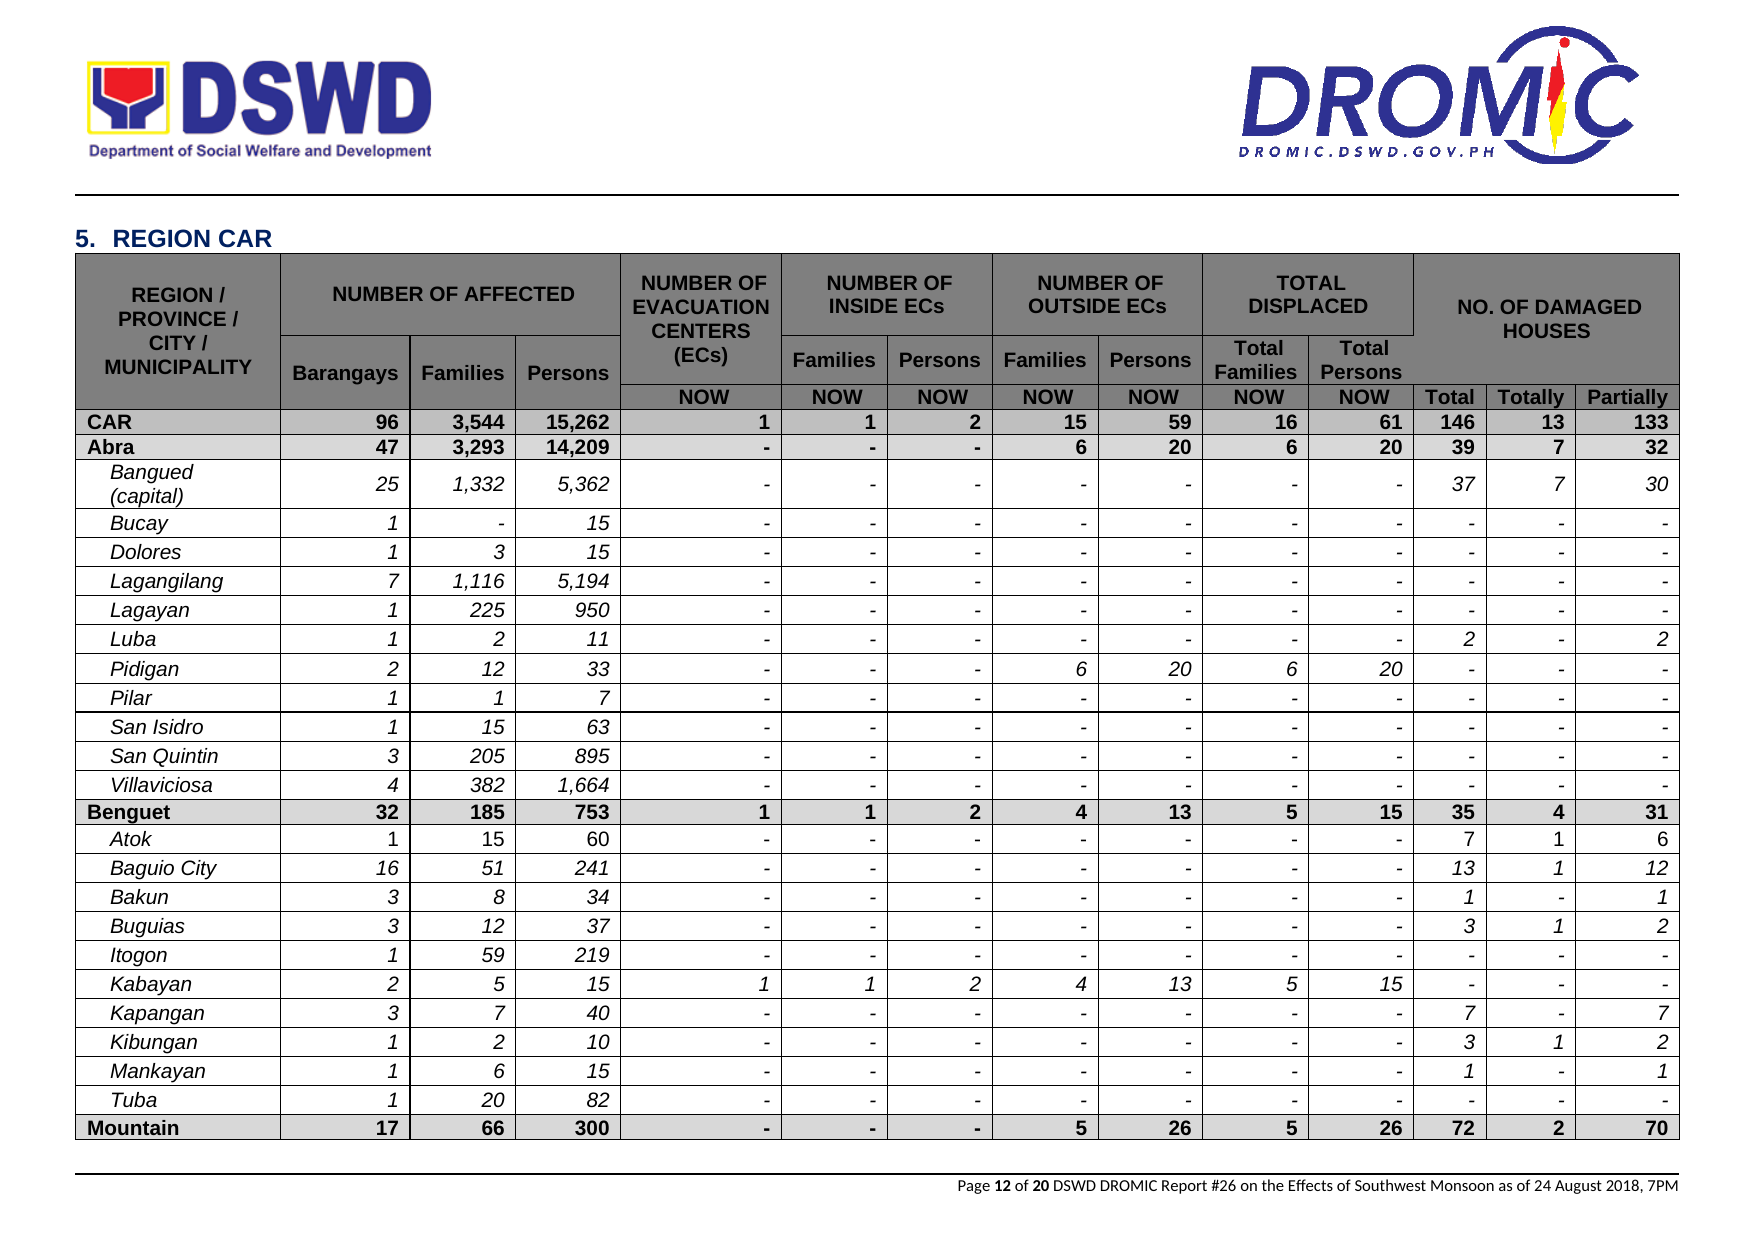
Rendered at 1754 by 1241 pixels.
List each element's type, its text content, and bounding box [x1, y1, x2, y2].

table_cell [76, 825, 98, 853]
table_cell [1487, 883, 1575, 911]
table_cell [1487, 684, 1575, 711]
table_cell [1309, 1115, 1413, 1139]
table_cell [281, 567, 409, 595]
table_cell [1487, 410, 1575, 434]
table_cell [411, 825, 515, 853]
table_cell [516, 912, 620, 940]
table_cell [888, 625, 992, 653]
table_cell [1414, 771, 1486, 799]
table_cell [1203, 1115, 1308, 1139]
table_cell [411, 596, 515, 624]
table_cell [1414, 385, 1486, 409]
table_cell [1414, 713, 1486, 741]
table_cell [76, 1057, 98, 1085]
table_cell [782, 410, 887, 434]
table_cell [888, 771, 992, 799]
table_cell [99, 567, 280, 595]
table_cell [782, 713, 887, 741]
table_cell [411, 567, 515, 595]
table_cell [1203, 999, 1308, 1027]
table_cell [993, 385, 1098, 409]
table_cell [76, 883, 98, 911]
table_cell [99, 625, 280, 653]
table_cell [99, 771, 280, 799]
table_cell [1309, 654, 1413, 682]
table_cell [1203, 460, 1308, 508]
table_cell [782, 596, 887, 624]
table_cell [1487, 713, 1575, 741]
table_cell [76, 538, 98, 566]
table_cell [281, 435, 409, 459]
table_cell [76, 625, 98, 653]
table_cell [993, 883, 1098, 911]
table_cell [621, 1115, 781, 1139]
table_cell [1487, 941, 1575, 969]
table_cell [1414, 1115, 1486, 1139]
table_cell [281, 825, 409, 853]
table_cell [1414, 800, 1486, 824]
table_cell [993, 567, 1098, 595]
picture [75, 58, 444, 164]
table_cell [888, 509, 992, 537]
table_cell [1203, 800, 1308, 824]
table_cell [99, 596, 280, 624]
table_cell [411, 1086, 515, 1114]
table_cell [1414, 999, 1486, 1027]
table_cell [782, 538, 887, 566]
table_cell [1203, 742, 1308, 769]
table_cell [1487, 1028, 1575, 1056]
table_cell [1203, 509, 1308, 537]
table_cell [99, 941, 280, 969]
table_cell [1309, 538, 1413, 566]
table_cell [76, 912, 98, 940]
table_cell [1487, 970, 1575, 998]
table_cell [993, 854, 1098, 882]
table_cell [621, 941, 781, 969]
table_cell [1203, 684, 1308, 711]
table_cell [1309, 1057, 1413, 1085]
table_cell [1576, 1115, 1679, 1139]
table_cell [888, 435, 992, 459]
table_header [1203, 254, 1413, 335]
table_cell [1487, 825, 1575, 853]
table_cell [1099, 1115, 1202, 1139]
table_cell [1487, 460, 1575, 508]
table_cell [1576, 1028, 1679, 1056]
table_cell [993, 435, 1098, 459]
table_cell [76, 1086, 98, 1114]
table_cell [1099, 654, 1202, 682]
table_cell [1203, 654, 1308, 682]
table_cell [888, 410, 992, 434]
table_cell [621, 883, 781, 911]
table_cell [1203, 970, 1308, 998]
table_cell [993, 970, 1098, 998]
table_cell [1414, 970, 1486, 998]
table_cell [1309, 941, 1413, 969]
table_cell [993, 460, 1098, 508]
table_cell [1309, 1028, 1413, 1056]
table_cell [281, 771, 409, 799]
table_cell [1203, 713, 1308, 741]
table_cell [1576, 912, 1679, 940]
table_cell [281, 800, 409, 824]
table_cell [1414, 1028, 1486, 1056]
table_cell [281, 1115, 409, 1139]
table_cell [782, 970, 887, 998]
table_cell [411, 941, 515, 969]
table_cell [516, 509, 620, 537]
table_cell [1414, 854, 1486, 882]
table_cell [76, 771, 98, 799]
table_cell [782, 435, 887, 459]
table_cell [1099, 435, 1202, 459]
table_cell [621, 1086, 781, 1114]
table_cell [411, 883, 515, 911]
list REGION CAR [75, 224, 1679, 252]
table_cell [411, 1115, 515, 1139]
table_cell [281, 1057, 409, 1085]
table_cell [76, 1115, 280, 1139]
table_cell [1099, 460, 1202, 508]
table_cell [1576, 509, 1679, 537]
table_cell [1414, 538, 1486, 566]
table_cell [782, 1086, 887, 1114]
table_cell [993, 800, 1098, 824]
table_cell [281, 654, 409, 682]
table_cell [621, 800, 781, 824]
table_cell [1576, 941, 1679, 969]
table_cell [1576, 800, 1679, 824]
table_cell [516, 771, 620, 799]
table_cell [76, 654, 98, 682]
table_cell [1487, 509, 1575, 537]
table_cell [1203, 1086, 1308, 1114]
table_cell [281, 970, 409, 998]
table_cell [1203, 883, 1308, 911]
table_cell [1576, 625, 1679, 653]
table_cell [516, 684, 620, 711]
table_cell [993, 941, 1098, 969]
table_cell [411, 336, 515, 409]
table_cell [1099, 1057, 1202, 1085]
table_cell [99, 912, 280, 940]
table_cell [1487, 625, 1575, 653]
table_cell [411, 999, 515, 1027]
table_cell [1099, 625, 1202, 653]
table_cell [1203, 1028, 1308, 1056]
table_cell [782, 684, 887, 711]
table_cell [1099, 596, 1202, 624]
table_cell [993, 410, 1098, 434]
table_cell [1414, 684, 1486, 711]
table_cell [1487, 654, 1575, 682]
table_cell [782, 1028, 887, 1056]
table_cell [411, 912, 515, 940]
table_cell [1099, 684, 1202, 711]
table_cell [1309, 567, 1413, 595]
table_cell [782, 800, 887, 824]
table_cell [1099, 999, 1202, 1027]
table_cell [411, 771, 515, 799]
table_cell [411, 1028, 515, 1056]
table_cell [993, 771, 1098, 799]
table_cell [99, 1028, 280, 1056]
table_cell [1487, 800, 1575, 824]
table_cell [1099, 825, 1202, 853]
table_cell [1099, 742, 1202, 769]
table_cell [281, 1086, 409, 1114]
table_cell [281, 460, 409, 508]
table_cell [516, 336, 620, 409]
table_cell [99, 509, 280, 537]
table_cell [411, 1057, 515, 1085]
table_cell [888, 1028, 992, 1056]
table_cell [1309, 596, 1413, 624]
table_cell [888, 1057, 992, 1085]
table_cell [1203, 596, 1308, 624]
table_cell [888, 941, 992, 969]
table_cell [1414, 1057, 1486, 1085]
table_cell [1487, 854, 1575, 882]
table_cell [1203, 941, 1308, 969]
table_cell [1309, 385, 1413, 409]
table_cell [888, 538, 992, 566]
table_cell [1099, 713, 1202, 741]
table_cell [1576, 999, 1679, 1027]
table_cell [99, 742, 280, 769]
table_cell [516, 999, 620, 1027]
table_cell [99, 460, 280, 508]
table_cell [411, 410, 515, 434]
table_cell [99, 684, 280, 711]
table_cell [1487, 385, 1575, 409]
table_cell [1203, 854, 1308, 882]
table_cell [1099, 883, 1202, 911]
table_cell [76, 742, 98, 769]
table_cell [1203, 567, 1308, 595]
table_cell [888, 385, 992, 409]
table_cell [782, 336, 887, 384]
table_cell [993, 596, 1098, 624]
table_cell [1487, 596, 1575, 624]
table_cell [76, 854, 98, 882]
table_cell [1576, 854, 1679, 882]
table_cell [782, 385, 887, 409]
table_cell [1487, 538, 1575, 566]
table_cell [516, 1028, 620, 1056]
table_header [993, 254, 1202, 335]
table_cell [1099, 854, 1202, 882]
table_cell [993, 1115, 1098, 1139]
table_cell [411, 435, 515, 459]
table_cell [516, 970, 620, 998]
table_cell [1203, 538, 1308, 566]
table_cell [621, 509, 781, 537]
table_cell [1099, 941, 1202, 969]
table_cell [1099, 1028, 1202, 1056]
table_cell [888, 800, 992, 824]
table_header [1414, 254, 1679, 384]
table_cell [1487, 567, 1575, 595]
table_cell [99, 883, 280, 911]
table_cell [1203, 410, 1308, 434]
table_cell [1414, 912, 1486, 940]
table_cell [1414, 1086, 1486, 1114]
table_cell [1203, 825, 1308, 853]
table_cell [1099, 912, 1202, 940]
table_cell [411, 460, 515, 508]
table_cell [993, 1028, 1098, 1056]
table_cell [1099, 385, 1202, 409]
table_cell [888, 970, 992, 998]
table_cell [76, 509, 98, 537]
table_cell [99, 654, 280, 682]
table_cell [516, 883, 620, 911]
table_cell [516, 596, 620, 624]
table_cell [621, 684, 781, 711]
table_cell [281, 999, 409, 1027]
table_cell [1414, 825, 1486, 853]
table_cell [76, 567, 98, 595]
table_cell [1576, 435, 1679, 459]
picture [1231, 25, 1644, 163]
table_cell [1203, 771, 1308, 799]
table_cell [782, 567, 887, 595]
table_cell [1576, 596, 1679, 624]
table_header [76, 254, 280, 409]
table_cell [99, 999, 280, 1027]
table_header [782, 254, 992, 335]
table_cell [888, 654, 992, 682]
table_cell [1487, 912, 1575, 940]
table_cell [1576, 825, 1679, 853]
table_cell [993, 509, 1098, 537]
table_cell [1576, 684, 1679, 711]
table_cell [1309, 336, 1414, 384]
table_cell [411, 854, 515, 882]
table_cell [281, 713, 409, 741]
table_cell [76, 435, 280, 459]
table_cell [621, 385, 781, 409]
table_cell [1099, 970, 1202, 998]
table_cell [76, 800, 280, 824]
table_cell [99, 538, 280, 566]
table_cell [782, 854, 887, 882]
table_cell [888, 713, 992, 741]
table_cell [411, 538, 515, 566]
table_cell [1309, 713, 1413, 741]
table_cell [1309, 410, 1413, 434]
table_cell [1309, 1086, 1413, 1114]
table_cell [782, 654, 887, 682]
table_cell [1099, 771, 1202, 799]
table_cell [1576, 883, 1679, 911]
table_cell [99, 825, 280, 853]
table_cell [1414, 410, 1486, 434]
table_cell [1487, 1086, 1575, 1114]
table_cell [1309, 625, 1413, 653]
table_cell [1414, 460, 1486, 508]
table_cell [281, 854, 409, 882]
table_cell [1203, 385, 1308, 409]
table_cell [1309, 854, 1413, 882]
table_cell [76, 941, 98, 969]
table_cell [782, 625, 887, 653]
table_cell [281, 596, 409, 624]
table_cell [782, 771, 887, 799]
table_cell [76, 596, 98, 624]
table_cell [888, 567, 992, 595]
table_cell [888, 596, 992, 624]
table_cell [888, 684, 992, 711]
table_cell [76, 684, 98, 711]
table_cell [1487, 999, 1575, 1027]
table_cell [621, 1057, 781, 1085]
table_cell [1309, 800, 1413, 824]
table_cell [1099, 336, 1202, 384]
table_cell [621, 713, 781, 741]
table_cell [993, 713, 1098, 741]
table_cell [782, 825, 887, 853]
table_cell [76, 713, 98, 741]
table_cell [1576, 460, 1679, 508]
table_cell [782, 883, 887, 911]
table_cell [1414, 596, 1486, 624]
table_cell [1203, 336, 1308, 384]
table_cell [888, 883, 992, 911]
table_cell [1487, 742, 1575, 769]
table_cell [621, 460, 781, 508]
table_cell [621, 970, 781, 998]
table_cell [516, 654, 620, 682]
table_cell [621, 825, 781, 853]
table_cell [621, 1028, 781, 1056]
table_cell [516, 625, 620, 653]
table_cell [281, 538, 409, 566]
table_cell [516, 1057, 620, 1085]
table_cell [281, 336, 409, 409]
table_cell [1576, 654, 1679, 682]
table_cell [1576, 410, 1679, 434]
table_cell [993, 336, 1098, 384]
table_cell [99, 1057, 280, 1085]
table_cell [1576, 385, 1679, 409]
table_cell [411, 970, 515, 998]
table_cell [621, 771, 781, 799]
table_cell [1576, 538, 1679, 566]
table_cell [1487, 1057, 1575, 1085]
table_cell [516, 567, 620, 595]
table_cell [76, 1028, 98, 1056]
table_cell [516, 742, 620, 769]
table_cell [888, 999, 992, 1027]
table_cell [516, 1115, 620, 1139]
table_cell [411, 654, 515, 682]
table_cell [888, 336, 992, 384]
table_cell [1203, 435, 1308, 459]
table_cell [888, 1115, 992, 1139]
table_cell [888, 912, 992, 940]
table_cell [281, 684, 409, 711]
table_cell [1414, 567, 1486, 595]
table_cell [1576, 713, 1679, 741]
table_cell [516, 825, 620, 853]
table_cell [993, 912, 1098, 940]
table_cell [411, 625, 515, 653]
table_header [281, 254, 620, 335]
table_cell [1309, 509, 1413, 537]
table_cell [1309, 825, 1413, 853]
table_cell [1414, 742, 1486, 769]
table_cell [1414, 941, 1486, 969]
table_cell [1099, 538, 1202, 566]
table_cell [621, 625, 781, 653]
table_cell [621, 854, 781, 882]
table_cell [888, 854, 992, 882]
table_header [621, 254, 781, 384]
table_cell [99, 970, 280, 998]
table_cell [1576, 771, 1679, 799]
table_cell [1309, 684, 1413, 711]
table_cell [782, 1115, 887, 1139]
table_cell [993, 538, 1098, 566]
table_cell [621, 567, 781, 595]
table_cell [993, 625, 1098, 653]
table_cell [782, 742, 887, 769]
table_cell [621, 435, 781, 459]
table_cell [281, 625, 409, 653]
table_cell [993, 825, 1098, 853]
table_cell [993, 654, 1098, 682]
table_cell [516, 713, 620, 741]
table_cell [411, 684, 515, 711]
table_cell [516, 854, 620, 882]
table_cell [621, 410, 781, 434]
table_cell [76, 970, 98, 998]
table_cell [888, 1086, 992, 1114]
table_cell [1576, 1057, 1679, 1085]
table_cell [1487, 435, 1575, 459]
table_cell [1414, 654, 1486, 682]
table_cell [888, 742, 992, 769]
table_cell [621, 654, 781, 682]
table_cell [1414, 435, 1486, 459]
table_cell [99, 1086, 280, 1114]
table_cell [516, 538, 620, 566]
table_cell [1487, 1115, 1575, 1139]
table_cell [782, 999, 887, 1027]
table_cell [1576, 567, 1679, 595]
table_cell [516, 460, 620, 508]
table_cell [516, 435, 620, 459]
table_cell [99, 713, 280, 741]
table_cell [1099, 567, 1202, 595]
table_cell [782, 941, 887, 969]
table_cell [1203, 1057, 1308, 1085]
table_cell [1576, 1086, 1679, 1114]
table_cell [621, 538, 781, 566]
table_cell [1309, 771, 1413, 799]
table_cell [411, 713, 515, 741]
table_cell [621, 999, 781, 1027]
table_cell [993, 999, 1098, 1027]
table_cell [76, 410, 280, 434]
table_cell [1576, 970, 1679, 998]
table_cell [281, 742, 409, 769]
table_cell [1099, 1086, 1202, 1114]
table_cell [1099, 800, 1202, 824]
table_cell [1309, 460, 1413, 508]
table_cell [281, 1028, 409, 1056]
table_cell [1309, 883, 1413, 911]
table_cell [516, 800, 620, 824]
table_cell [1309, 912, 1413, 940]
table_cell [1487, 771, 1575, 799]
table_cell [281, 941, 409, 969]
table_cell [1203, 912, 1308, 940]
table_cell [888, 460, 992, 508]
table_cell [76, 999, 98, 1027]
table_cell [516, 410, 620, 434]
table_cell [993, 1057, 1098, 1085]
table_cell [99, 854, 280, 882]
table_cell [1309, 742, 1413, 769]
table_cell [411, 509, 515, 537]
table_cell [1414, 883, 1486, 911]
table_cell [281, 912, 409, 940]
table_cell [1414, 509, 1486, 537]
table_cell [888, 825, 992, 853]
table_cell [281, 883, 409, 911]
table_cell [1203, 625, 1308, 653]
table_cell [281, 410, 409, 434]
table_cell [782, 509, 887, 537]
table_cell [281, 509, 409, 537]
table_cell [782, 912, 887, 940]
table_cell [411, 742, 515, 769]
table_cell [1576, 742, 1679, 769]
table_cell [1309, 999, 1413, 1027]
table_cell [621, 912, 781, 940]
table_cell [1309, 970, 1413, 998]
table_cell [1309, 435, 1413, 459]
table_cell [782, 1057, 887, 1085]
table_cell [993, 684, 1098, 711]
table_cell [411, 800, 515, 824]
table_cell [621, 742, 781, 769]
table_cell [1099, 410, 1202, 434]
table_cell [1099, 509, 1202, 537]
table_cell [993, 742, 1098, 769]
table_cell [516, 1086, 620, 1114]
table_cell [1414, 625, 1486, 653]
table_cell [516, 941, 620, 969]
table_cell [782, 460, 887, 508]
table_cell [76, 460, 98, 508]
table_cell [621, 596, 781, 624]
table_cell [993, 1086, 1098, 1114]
